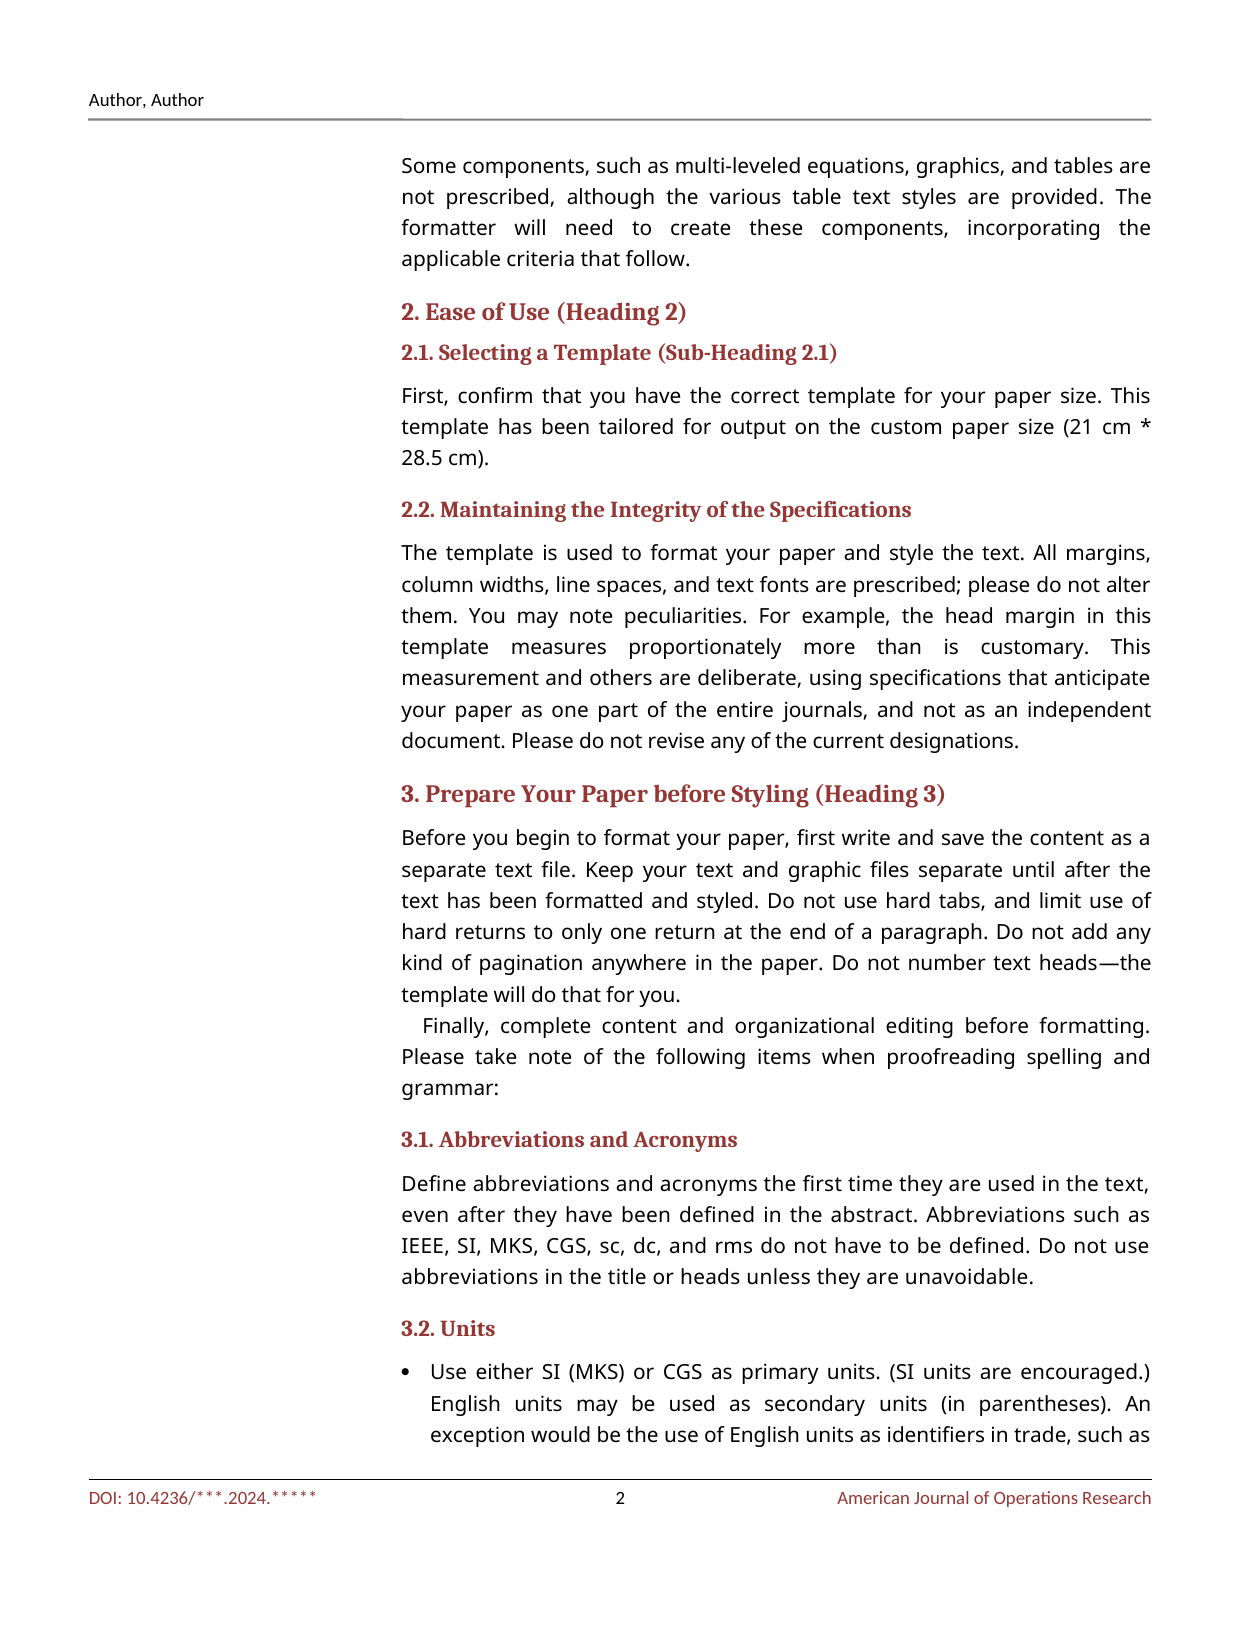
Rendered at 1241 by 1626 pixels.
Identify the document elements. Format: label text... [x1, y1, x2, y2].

text 2. Ease of Use (Heading 2) [401, 298, 1152, 327]
text 3. Prepare Your Paper before Styling (Heading 3) [401, 779, 1152, 808]
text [401, 148, 1152, 273]
text Define abbreviations and acronyms the first time they are used in the text, even after they have been defined in the abstract. Abbreviations such as IEEE, SI, MKS, CGS, sc, dc, and rms do not have to be defined. Do not use abbreviations in the title or heads unless they are unavoidable. [401, 1166, 1152, 1291]
text 2.2. Maintaining the Integrity of the Specifications [401, 497, 1152, 523]
text 3.1. Abbreviations and Acronyms [401, 1127, 1152, 1153]
text Before you begin to format your paper, first write and save the content as a separate text file. Keep your text and graphic files separate until after the text has been formatted and styled. Do not use hard tabs, and limit use of hard returns to only one return at the end of a paragraph. Do not add any kind of pagination anywhere in the paper. Do not number text heads—the template will do that for you. [401, 821, 1152, 1008]
text 3.2. Units [401, 1316, 1152, 1342]
text First, confirm that you have the correct template for your paper size. This template has been tailored for output on the custom paper size (21 cm * 28.5 cm). [401, 378, 1152, 472]
text 2.1. Selecting a Template (Sub-Heading 2.1) [401, 339, 1152, 366]
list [402, 1355, 1152, 1448]
text The template is used to format your paper and style the text. All margins, column widths, line spaces, and text fonts are prescribed; please do not alter them. You may note peculiarities. For example, the head margin in this template measures proportionately more than is customary. This measurement and others are deliberate, using specifications that anticipate your paper as one part of the entire journals, and not as an independent document. Please do not revise any of the current designations. [401, 536, 1152, 754]
text Finally, complete content and organizational editing before formatting. Please take note of the following items when proofreading spelling and grammar: [401, 1008, 1152, 1102]
